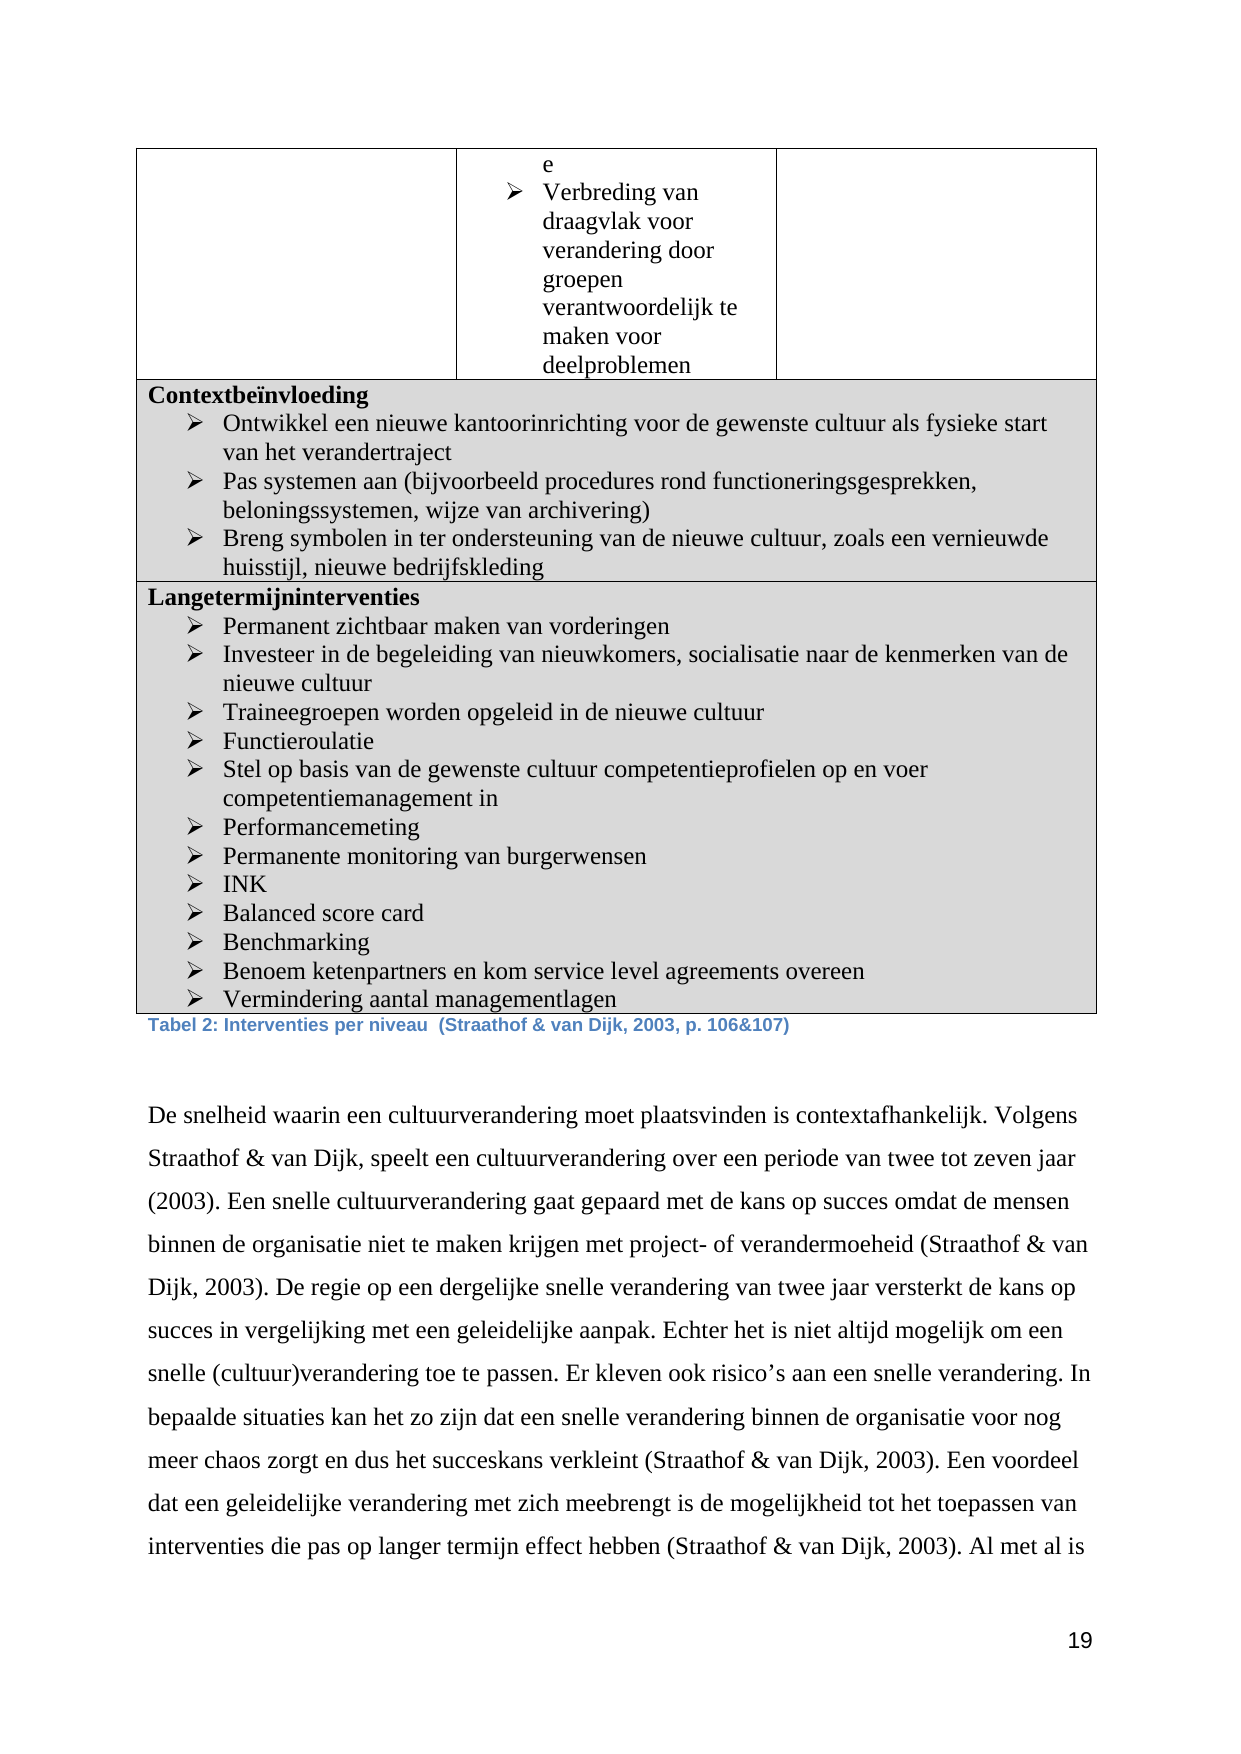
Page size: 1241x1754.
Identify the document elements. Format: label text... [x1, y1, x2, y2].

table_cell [777, 149, 1096, 379]
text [148, 1100, 1093, 1560]
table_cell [457, 149, 776, 379]
table_cell Langetermijninterventies Permanent zichtbaar maken van vorderingen Investeer in de begeleiding van nieuwkomers, socialisatie naar de kenmerken van de nieuwe cultuur Traineegroepen worden opgeleid in de nieuwe cultuur Functieroulatie Stel op basis van de gewenste cultuur competentieprofielen op en voer competentiemanagement in Performancemeting Permanente monitoring van burgerwensen INK Balanced score card Benchmarking Benoem ketenpartners en kom service level agreements overeen Vermindering aantal managementlagen [137, 582, 1096, 1013]
table_cell Contextbeïnvloeding Ontwikkel een nieuwe kantoorinrichting voor de gewenste cultuur als fysieke start van het verandertraject Pas systemen aan (bijvoorbeeld procedures rond functioneringsgesprekken, beloningssystemen, wijze van archivering) Breng symbolen in ter ondersteuning van de nieuwe cultuur, zoals een vernieuwde huisstijl, nieuwe bedrijfskleding [137, 380, 1096, 581]
text Tabel 2: Interventies per niveau (Straathof & van Dijk, 2003, p. 106&107) [148, 1014, 1093, 1036]
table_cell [137, 149, 456, 379]
